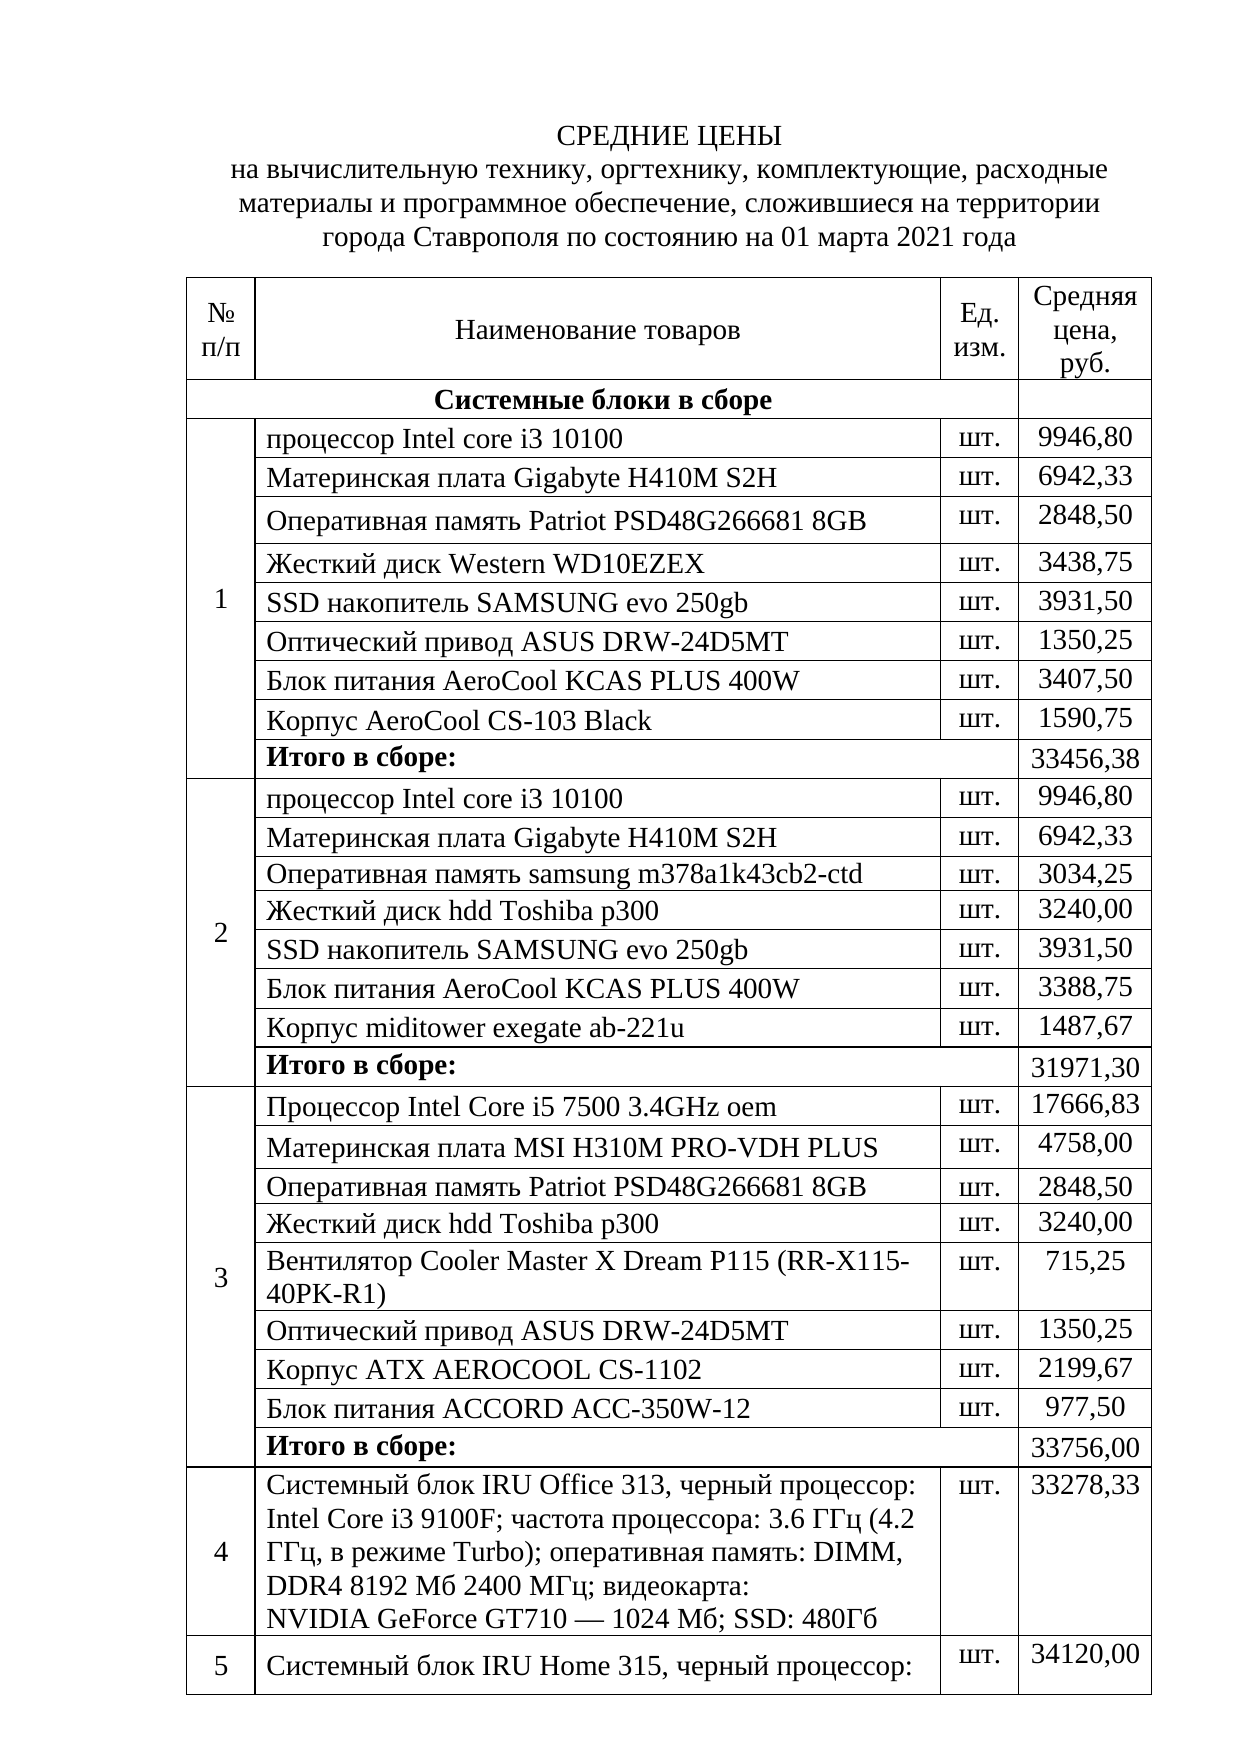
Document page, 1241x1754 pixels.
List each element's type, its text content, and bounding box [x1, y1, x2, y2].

table_cell Итого в сборе: [256, 1048, 1018, 1086]
table_cell шт. [941, 930, 1018, 968]
table_cell шт. [941, 1243, 1018, 1310]
table_cell Жесткий диск hdd Toshiba p300 [256, 1204, 940, 1242]
table_cell шт. [941, 857, 1018, 890]
table_cell 1350,25 [1019, 622, 1151, 660]
table_cell Системные блоки в сборе [187, 380, 1018, 418]
table_cell Оптический привод ASUS DRW-24D5MT [256, 1311, 940, 1349]
table_cell Оперативная память samsung m378a1k43cb2-ctd [256, 857, 940, 890]
table_cell 9946,80 [1019, 779, 1151, 817]
table_cell шт. [941, 1169, 1018, 1203]
table_cell 1487,67 [1019, 1009, 1151, 1046]
table_cell 3240,00 [1019, 1204, 1151, 1242]
table_cell Корпус AeroCool CS-103 Black [256, 700, 940, 738]
table_cell шт. [941, 969, 1018, 1007]
table_cell 2848,50 [1019, 1169, 1151, 1203]
table_cell Жесткий диск hdd Toshiba p300 [256, 891, 940, 929]
table_cell шт. [941, 1389, 1018, 1427]
table_cell шт. [941, 700, 1018, 738]
table_cell 3931,50 [1019, 583, 1151, 621]
table_cell 4758,00 [1019, 1126, 1151, 1168]
table_cell 34120,00 [1019, 1636, 1151, 1694]
table_cell шт. [941, 1204, 1018, 1242]
table_cell Системный блок IRU Office 313, черный процессор: Intel Core i3 9100F; частота процессора: 3.6 ГГц (4.2 ГГц, в режиме Turbo); оперативная память: DIMM, DDR4 8192 Мб 2400 МГц; видеокарта: NVIDIA GeForce GT710 — 1024 Мб; SSD: 480Гб [256, 1468, 940, 1635]
table_cell шт. [941, 1311, 1018, 1349]
table_cell 5 [187, 1636, 254, 1694]
table_cell SSD накопитель SAMSUNG evo 250gb [256, 930, 940, 968]
table_cell 33456,38 [1019, 740, 1151, 777]
table_cell [1019, 380, 1151, 418]
table_cell шт. [941, 1350, 1018, 1388]
table_cell 9946,80 [1019, 419, 1151, 457]
table_cell Материнская плата MSI H310M PRO-VDH PLUS [256, 1126, 940, 1168]
table_cell Блок питания AeroCool KCAS PLUS 400W [256, 969, 940, 1007]
table_cell Наименование товаров [256, 278, 940, 379]
table_cell Оптический привод ASUS DRW-24D5MT [256, 622, 940, 660]
table_cell 3438,75 [1019, 544, 1151, 582]
table_cell Материнская плата Gigabyte H410M S2H [256, 458, 940, 496]
table_cell 2848,50 [1019, 497, 1151, 543]
table_cell Материнская плата Gigabyte H410M S2H [256, 818, 940, 856]
table_cell шт. [941, 661, 1018, 699]
table_cell Оперативная память Patriot PSD48G266681 8GB [256, 1169, 940, 1203]
table_cell 3034,25 [1019, 857, 1151, 890]
table_cell 3407,50 [1019, 661, 1151, 699]
table_cell Вентилятор Cooler Master X Dream P115 (RR-X115-40PK-R1) [256, 1243, 940, 1310]
table_cell Средняя цена, руб. [1019, 278, 1151, 379]
table_cell 3240,00 [1019, 891, 1151, 929]
table_cell 1350,25 [1019, 1311, 1151, 1349]
table_cell 4 [187, 1468, 254, 1635]
table_cell 1 [187, 419, 254, 777]
table_cell Блок питания ACCORD ACC-350W-12 [256, 1389, 940, 1427]
table_cell шт. [941, 419, 1018, 457]
table_cell шт. [941, 818, 1018, 856]
table_cell шт. [941, 458, 1018, 496]
table_cell 3388,75 [1019, 969, 1151, 1007]
table_cell 33278,33 [1019, 1468, 1151, 1635]
table_cell Блок питания AeroCool KCAS PLUS 400W [256, 661, 940, 699]
table_cell Итого в сборе: [256, 740, 1018, 777]
table_cell Итого в сборе: [256, 1428, 1018, 1466]
table_cell Жесткий диск Western WD10EZEX [256, 544, 940, 582]
table_cell шт. [941, 779, 1018, 817]
table_cell Ед. изм. [941, 278, 1018, 379]
table_cell 17666,83 [1019, 1087, 1151, 1124]
table_cell 31971,30 [1019, 1048, 1151, 1086]
table_cell 3 [187, 1087, 254, 1466]
table_cell Оперативная память Patriot PSD48G266681 8GB [256, 497, 940, 543]
table_cell 2199,67 [1019, 1350, 1151, 1388]
table_cell шт. [941, 1087, 1018, 1124]
table_cell процессор Intel core i3 10100 [256, 419, 940, 457]
table_cell 1590,75 [1019, 700, 1151, 738]
table_cell процессор Intel core i3 10100 [256, 779, 940, 817]
table_cell Процессор Intel Core i5 7500 3.4GHz oem [256, 1087, 940, 1124]
table_cell SSD накопитель SAMSUNG evo 250gb [256, 583, 940, 621]
table_cell шт. [941, 544, 1018, 582]
table_cell 2 [187, 779, 254, 1086]
table_cell шт. [941, 1009, 1018, 1046]
table_cell 6942,33 [1019, 458, 1151, 496]
table_cell шт. [941, 622, 1018, 660]
table_cell 715,25 [1019, 1243, 1151, 1310]
table_cell шт. [941, 1636, 1018, 1694]
table_cell шт. [941, 1126, 1018, 1168]
table_cell 6942,33 [1019, 818, 1151, 856]
table_cell № п/п [187, 278, 254, 379]
table_cell Корпус ATX AEROCOOL CS-1102 [256, 1350, 940, 1388]
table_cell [256, 1636, 940, 1694]
table_cell шт. [941, 1468, 1018, 1635]
table_cell шт. [941, 497, 1018, 543]
table_cell 33756,00 [1019, 1428, 1151, 1466]
table_cell шт. [941, 891, 1018, 929]
table_header СРЕДНИЕ ЦЕНЫ на вычислительную технику, оргтехнику, комплектующие, расходные материалы и программное обеспечение, сложившиеся на территории города Ставрополя по состоянию на 01 марта 2021 года [187, 118, 1152, 277]
table_cell шт. [941, 583, 1018, 621]
table_cell Корпус miditower exegate ab-221u [256, 1009, 940, 1046]
table_cell 3931,50 [1019, 930, 1151, 968]
table_cell 977,50 [1019, 1389, 1151, 1427]
